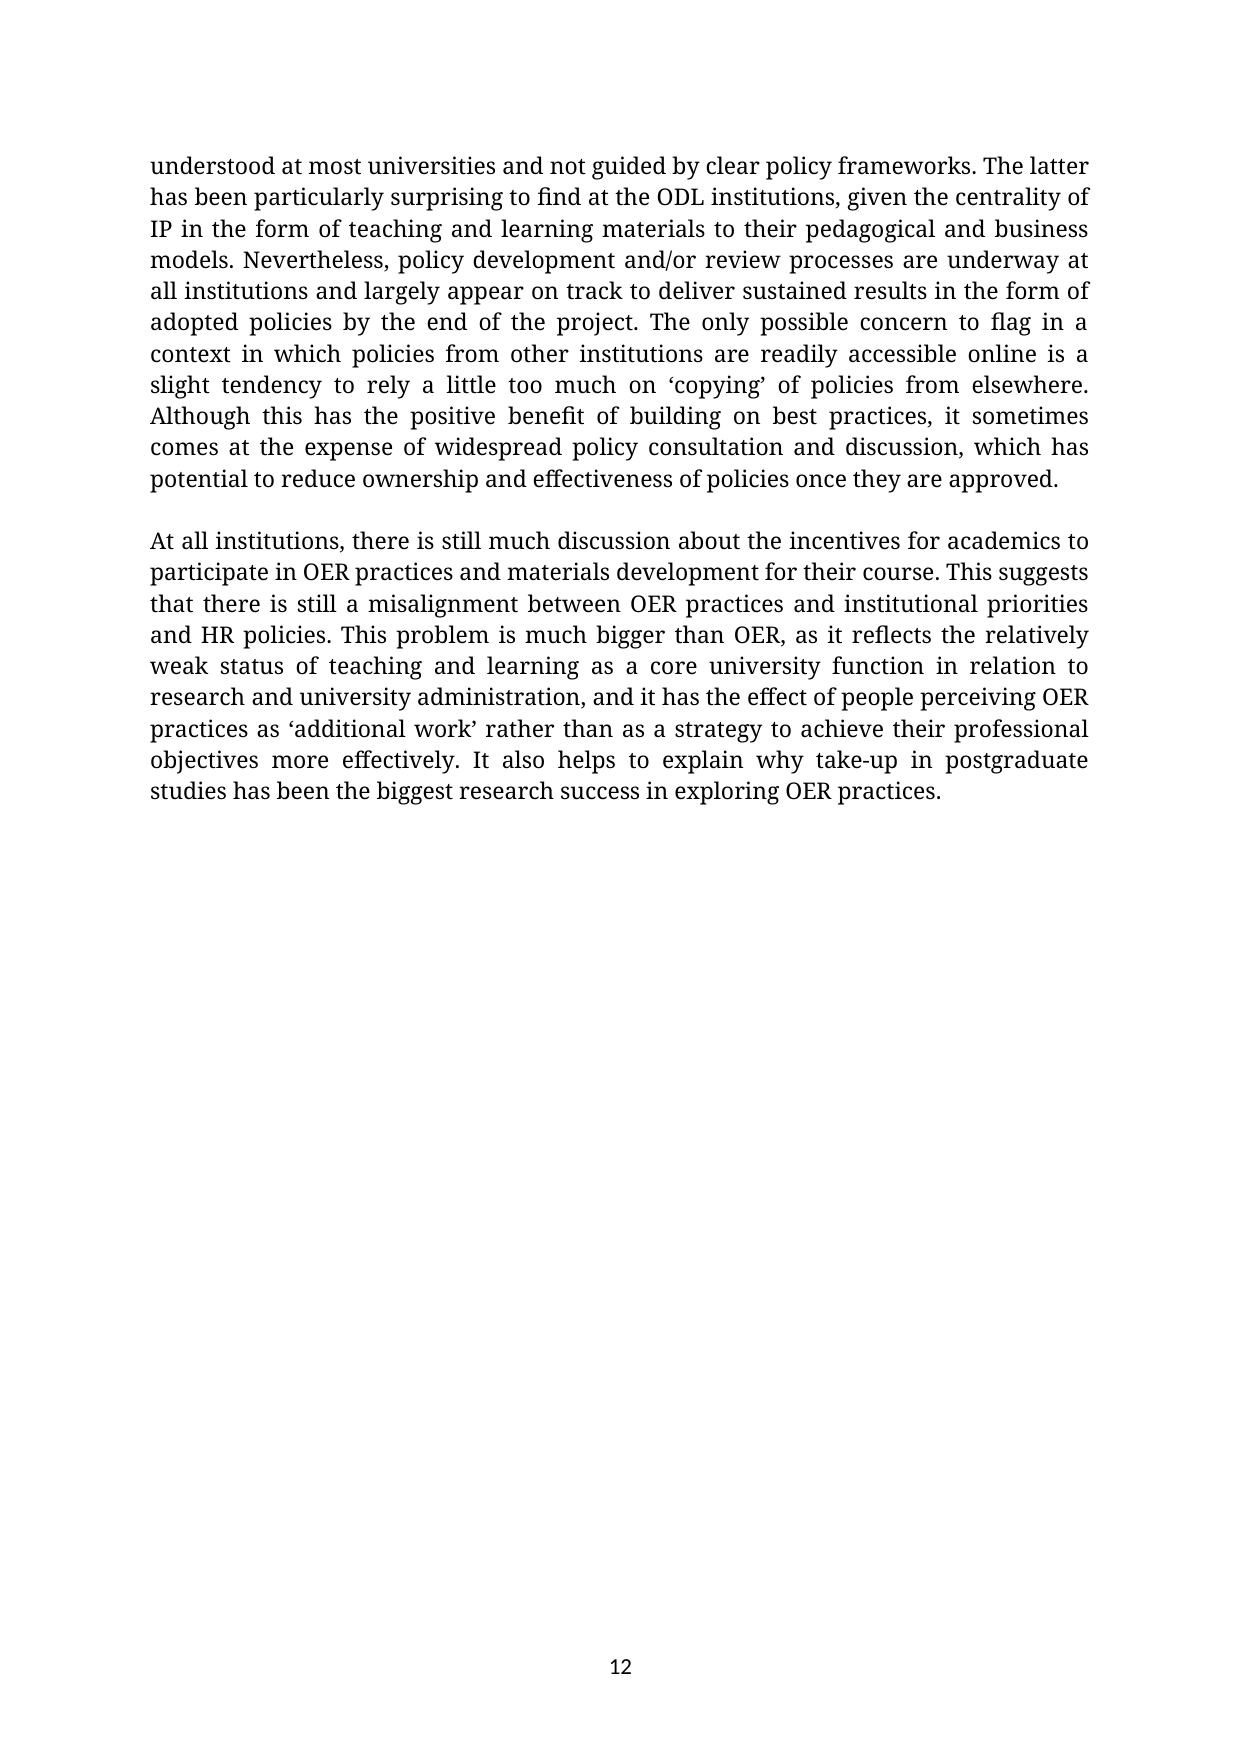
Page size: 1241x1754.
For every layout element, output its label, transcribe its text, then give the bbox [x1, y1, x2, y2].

text At all institutions, there is still much discussion about the incentives for academics to participate in OER practices and materials development for their course. This suggests that there is still a misalignment between OER practices and institutional priorities and HR policies. This problem is much bigger than OER, as it reflects the relatively weak status of teaching and learning as a core university function in relation to research and university administration, and it has the effect of people perceiving OER practices as ‘additional work’ rather than as a strategy to achieve their professional objectives more effectively. It also helps to explain why take-up in postgraduate studies has been the biggest research success in exploring OER practices. [150, 525, 1090, 806]
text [150, 150, 1090, 494]
